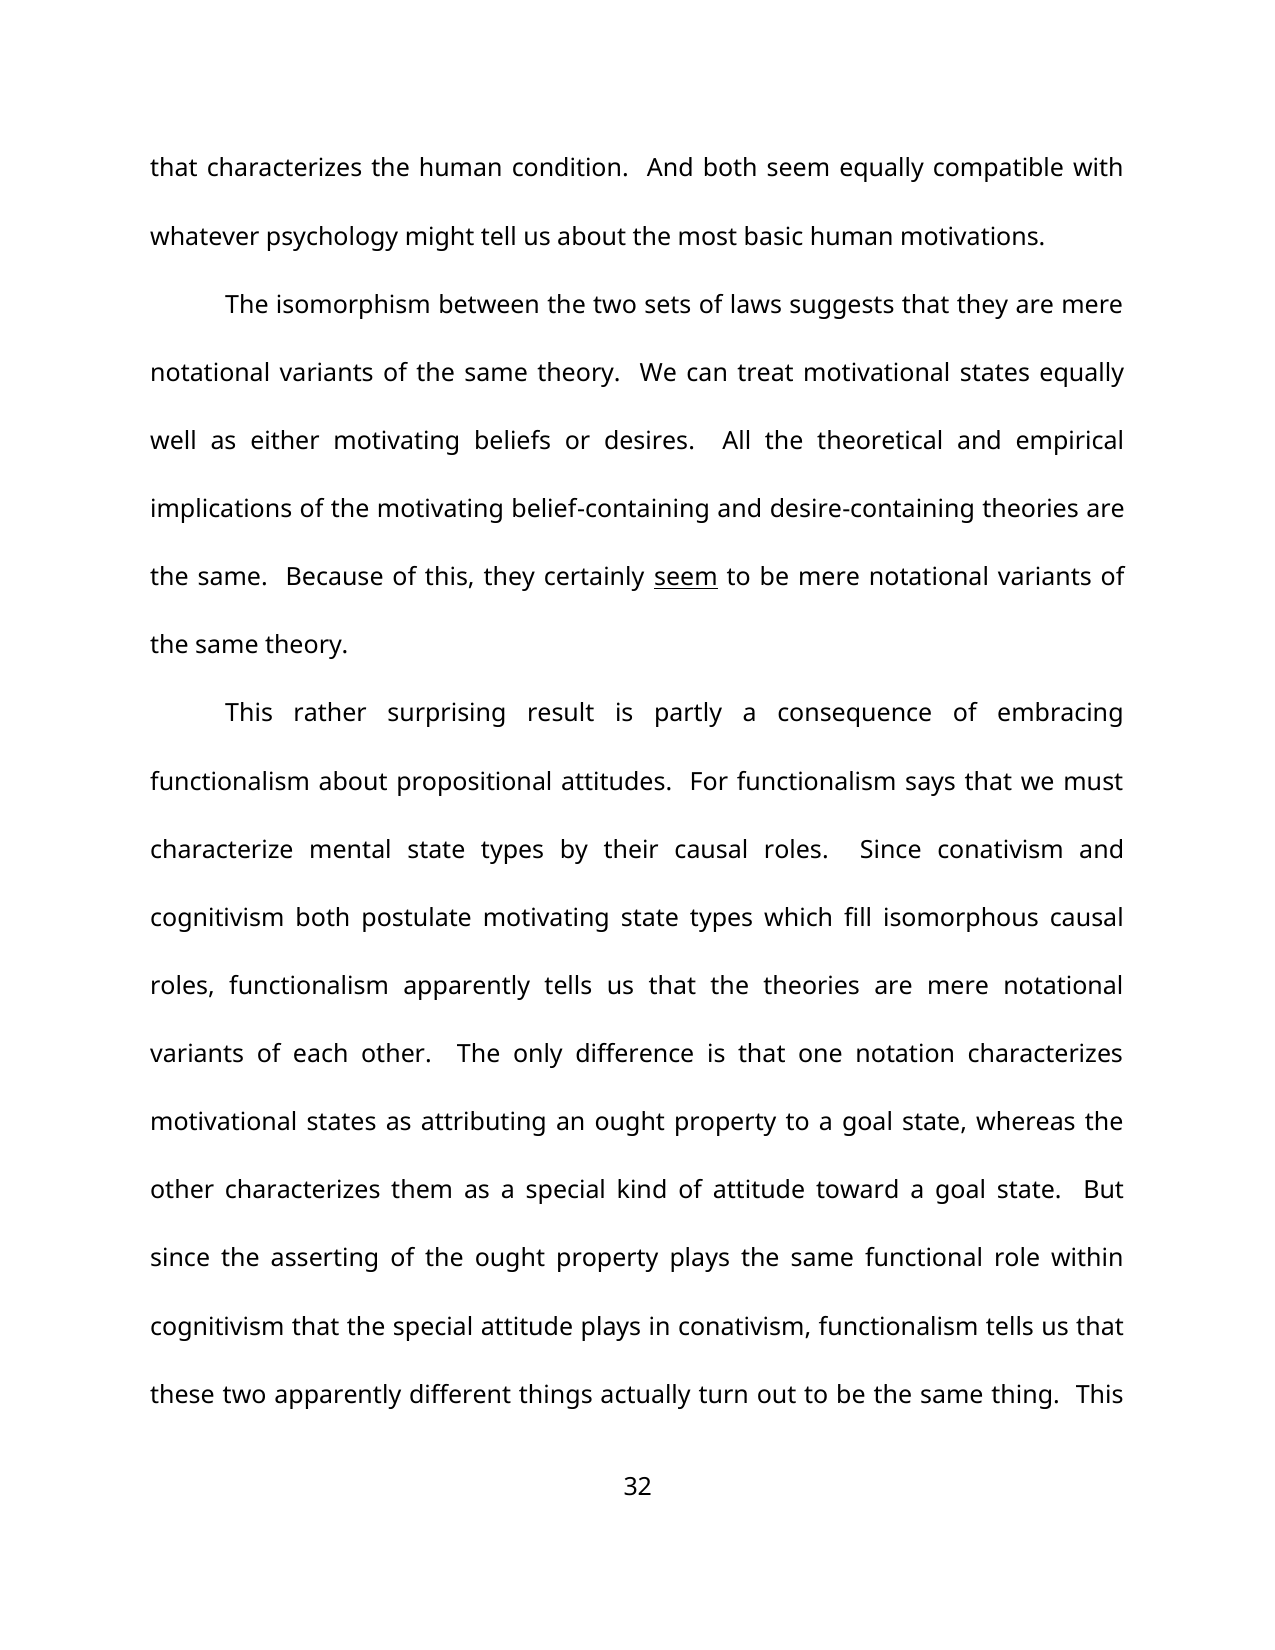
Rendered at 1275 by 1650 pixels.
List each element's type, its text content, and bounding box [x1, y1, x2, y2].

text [150, 695, 1125, 1410]
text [150, 150, 1125, 252]
text The isomorphism between the two sets of laws suggests that they are mere notational variants of the same theory. We can treat motivational states equally well as either motivating beliefs or desires. All the theoretical and empirical implications of the motivating belief-containing and desire-containing theories are the same. Because of this, they certainly seem to be mere notational variants of the same theory. [150, 286, 1125, 661]
